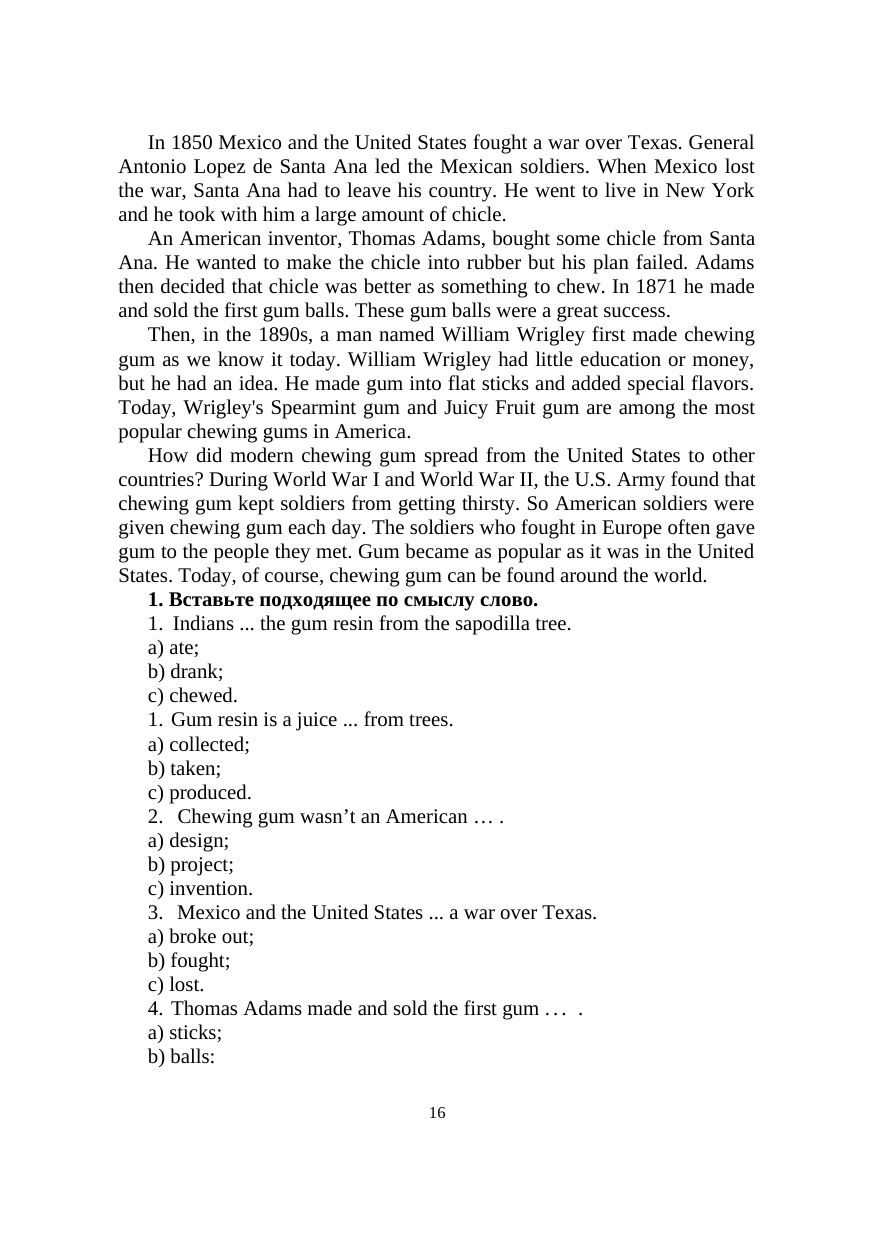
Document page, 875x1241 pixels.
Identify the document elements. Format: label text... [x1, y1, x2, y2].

text c) lost. [118, 972, 756, 996]
text b) balls: [118, 1044, 756, 1068]
list Thomas Adams made and sold the first gum ... . [118, 996, 756, 1020]
text b) fought; [118, 948, 756, 972]
text с) invention. [118, 876, 756, 900]
list Gum resin is a juice ... from trees. [118, 707, 756, 731]
text 1. Вставьте подходящее по смыслу слово. [118, 587, 756, 611]
text a) broke out; [118, 924, 756, 948]
text b) project; [118, 852, 756, 876]
text b) drank; [118, 659, 756, 683]
text b) taken; [118, 756, 756, 779]
text An American inventor, Thomas Adams, bought some chicle from Santa Ana. He wanted to make the chicle into rubber but his plan failed. Adams then decided that chicle was better as something to chew. In 1871 he made and sold the first gum balls. These gum balls were a great success. [118, 226, 756, 322]
text a) ate; [118, 635, 756, 659]
list Indians ... the gum resin from the sapodilla tree. [118, 611, 756, 635]
text c) produced. [118, 779, 756, 804]
list Mexico and the United States ... a war over Texas. [118, 900, 756, 924]
text a) collected; [118, 731, 756, 756]
text How did modern chewing gum spread from the United States to other countries? During World War I and World War II, the U.S. Army found that chewing gum kept soldiers from getting thirsty. So American soldiers were given chewing gum each day. The soldiers who fought in Europe often gave gum to the people they met. Gum became as popular as it was in the United States. Today, of course, chewing gum can be found around the world. [118, 443, 756, 587]
text a) design; [118, 828, 756, 852]
text In 1850 Mexico and the United States fought a war over Texas. General Antonio Lopez de Santa Ana led the Mexican soldiers. When Mexico lost the war, Santa Ana had to leave his country. He went to live in New York and he took with him a large amount of chicle. [118, 130, 756, 226]
text Then, in the 1890s, a man named William Wrigley first made chewing gum as we know it today. William Wrigley had little education or money, but he had an idea. He made gum into flat sticks and added special flavors. Today, Wrigley's Spearmint gum and Juicy Fruit gum are among the most popular chewing gums in America. [118, 322, 756, 443]
list Chewing gum wasn’t an American … . [118, 804, 756, 828]
text a) sticks; [118, 1020, 756, 1044]
text c) chewed. [118, 683, 756, 707]
